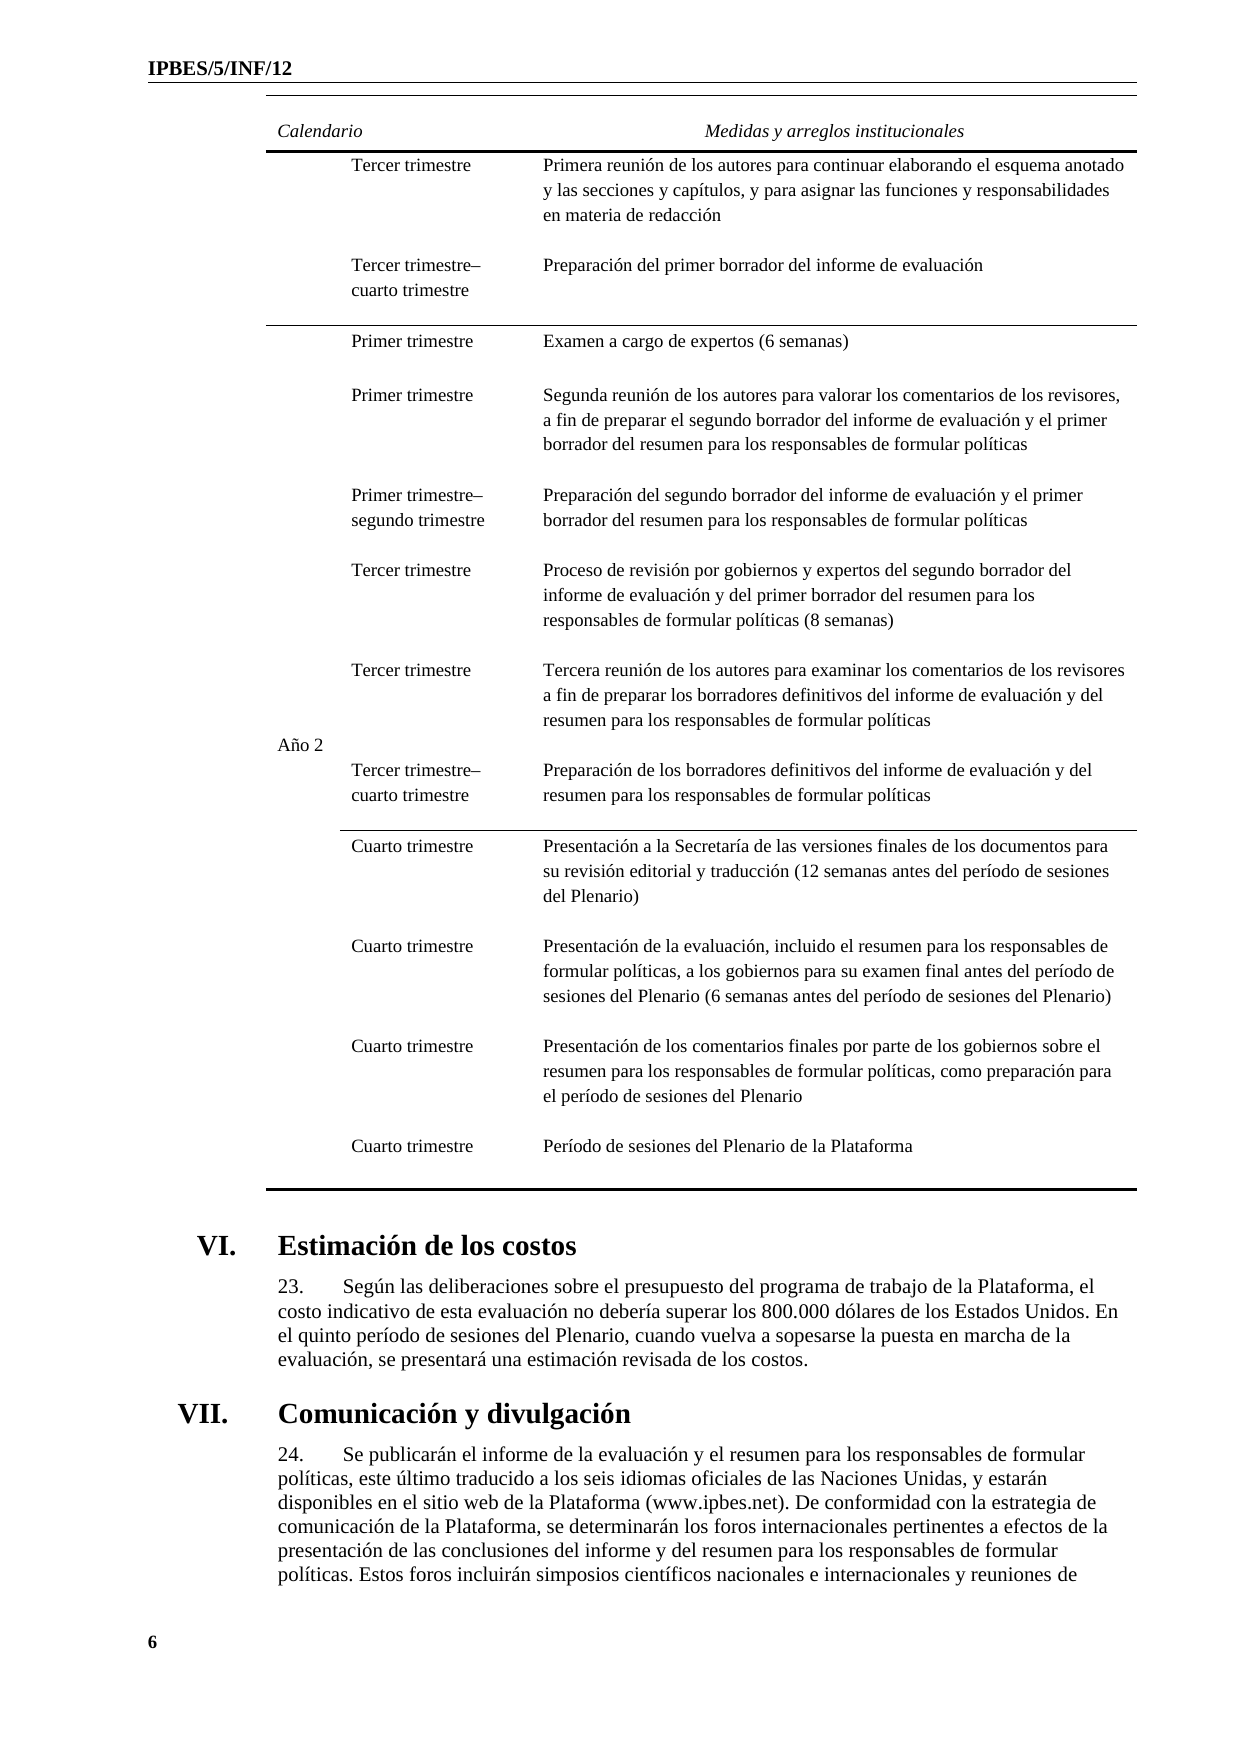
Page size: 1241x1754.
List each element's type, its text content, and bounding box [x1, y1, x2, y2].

table_cell Cuarto trimestre [340, 1131, 532, 1188]
table_cell Presentación de la evaluación, incluido el resumen para los responsables de formular políticas, a los gobiernos para su examen final antes del período de sesiones del Plenario (6 semanas antes del período de sesiones del Plenario) [532, 931, 1137, 1031]
table_cell Cuarto trimestre [340, 931, 532, 1031]
table_cell Preparación del primer borrador del informe de evaluación [532, 250, 1137, 325]
table_cell Cuarto trimestre [340, 1031, 532, 1131]
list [278, 1442, 1137, 1586]
table_cell Tercer trimestre [340, 555, 532, 655]
list Según las deliberaciones sobre el presupuesto del programa de trabajo de la Plataforma, el costo indicativo de esta evaluación no debería superar los 800.000 dólares de los Estados Unidos. En el quinto período de sesiones del Plenario, cuando vuelva a sopesarse la puesta en marcha de la evaluación, se presentará una estimación revisada de los costos. [278, 1274, 1137, 1371]
table_cell Proceso de revisión por gobiernos y expertos del segundo borrador del informe de evaluación y del primer borrador del resumen para los responsables de formular políticas (8 semanas) [532, 555, 1137, 655]
text VII. Comunicación y divulgación [177, 1396, 1107, 1429]
table_cell Período de sesiones del Plenario de la Plataforma [532, 1131, 1137, 1188]
table_header Calendario [266, 96, 532, 150]
table_cell Examen a cargo de expertos (6 semanas) [532, 326, 1137, 376]
table_cell Primer trimestre [340, 326, 532, 376]
table_cell Año 2 [266, 326, 340, 1188]
table_cell Cuarto trimestre [340, 831, 532, 931]
table_cell Tercera reunión de los autores para examinar los comentarios de los revisores a fin de preparar los borradores definitivos del informe de evaluación y del resumen para los responsables de formular políticas [532, 655, 1137, 755]
table_cell Primera reunión de los autores para continuar elaborando el esquema anotado y las secciones y capítulos, y para asignar las funciones y responsabilidades en materia de redacción [532, 153, 1137, 250]
table_cell Presentación de los comentarios finales por parte de los gobiernos sobre el resumen para los responsables de formular políticas, como preparación para el período de sesiones del Plenario [532, 1031, 1137, 1131]
table_cell Presentación a la Secretaría de las versiones finales de los documentos para su revisión editorial y traducción (12 semanas antes del período de sesiones del Plenario) [532, 831, 1137, 931]
table_cell Tercer trimestre–cuarto trimestre [340, 250, 532, 325]
table_cell Tercer trimestre [340, 153, 532, 250]
table_cell Primer trimestre [340, 376, 532, 479]
text VI. Estimación de los costos [148, 1228, 1107, 1262]
table_cell Tercer trimestre [340, 655, 532, 755]
table_cell Preparación de los borradores definitivos del informe de evaluación y del resumen para los responsables de formular políticas [532, 755, 1137, 830]
table_cell Primer trimestre–segundo trimestre [340, 480, 532, 555]
table_header Medidas y arreglos institucionales [532, 96, 1137, 150]
table_cell Tercer trimestre–cuarto trimestre [340, 755, 532, 830]
table_cell Preparación del segundo borrador del informe de evaluación y el primer borrador del resumen para los responsables de formular políticas [532, 480, 1137, 555]
table_cell Segunda reunión de los autores para valorar los comentarios de los revisores, a fin de preparar el segundo borrador del informe de evaluación y el primer borrador del resumen para los responsables de formular políticas [532, 376, 1137, 479]
